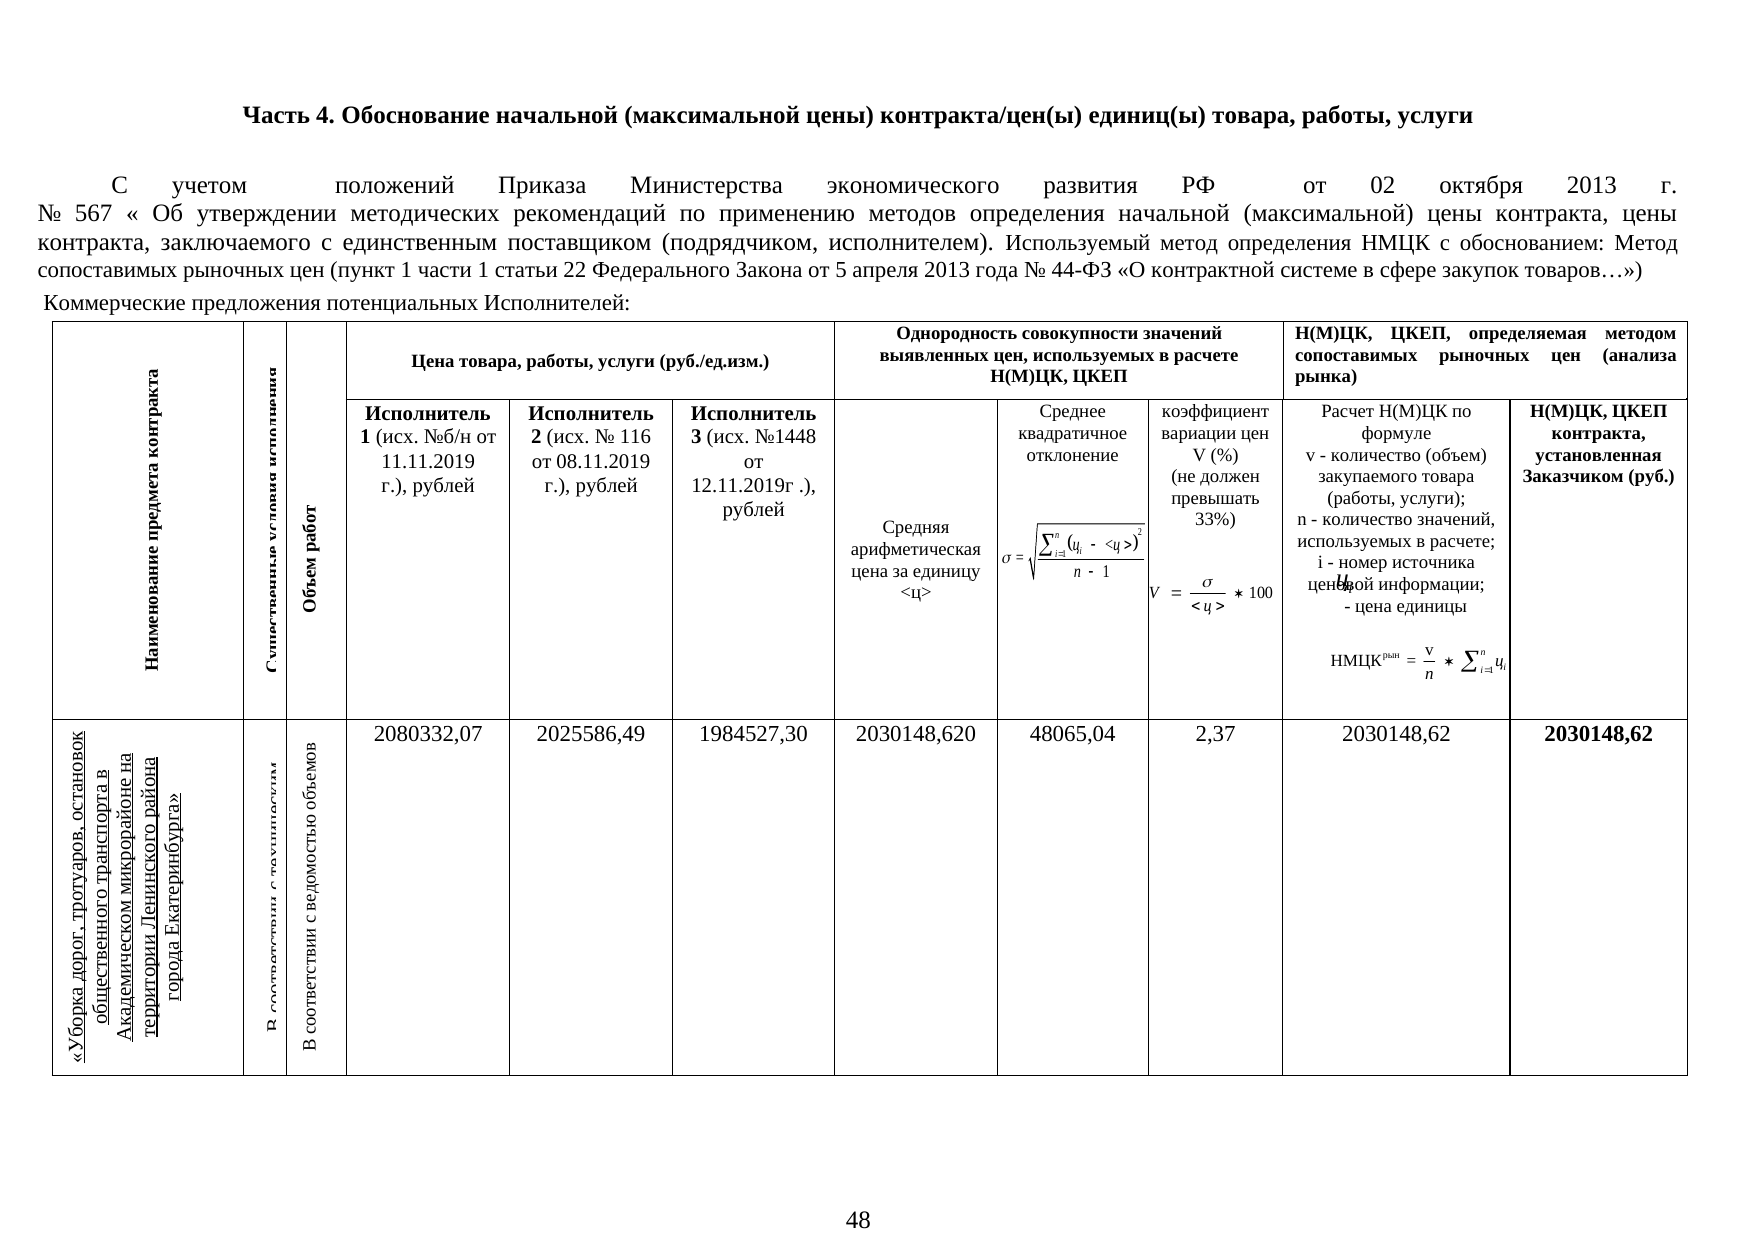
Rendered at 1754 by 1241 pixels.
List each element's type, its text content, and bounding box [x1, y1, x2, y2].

table_cell В соответствии с ведомостью объемов [287, 720, 346, 1075]
table_cell Объем работ [287, 399, 346, 719]
table_cell коэффициент вариации цен V (%) (не должен превышать 33%) [1149, 400, 1282, 719]
table_header Существенные условия исполнения контракта [244, 322, 286, 719]
table_cell 2080332,07 [347, 720, 509, 1075]
table_cell 2030148,62 [1283, 720, 1509, 1075]
table_cell Исполнитель 1 (исх. №б/н от 11.11.2019 г.), рублей [347, 400, 509, 719]
table_cell Расчет Н(М)ЦК по формуле v - количество (объем) закупаемого товара (работы, услуги); n - количество значений, используемых в расчете; i - номер источника ценовой информации; - цена единицы [1283, 400, 1509, 719]
table_cell Исполнитель 3 (исх. №1448 от 12.11.2019г .), рублей [673, 400, 834, 719]
table_cell Средняя арифметическая цена за единицу <ц> [835, 400, 997, 719]
table_cell 2025586,49 [510, 720, 672, 1075]
table_cell Н(М)ЦК, ЦКЕП контракта, установленная Заказчиком (руб.) [1511, 400, 1687, 719]
table_cell В соответствии с техническим заданием заказчика [244, 720, 286, 1075]
table_header [287, 322, 346, 399]
table_header Однородность совокупности значений выявленных цен, используемых в расчете Н(М)ЦК, ЦКЕП [835, 322, 1283, 399]
text Коммерческие предложения потенциальных Исполнителей: [43, 289, 1679, 315]
table_header Наименование предмета контракта [53, 322, 243, 719]
table_cell 2030148,620 [835, 720, 997, 1075]
table_cell Среднее квадратичное отклонение [998, 400, 1148, 719]
table_cell 2030148,62 [1511, 720, 1687, 1075]
table_cell 2,37 [1149, 720, 1282, 1075]
table_header Н(М)ЦК, ЦКЕП, определяемая методом сопоставимых рыночных цен (анализа рынка) [1284, 322, 1687, 399]
table_header Цена товара, работы, услуги (руб./ед.изм.) [347, 322, 834, 399]
text Часть 4. Обоснование начальной (максимальной цены) контракта/цен(ы) единиц(ы) товара, работы, услуги [37, 100, 1679, 128]
table_cell 1984527,30 [673, 720, 834, 1075]
table_cell «Уборка дорог, тротуаров, остановок общественного транспорта в Академическом микрорайоне на территории Ленинского района города Екатеринбурга» [53, 720, 243, 1075]
text С учетом положений Приказа Министерства экономического развития РФ от 02 октября 2013 г. № 567 « Об утверждении методических рекомендаций по применению методов определения начальной (максимальной) цены контракта, цены контракта, заключаемого с единственным поставщиком (подрядчиком, исполнителем). Используемый метод определения НМЦК с обоснованием: Метод сопоставимых рыночных цен (пункт 1 части 1 статьи 22 Федерального Закона от 5 апреля 2013 года № 44-ФЗ «О контрактной системе в сфере закупок товаров…») [37, 170, 1679, 282]
table_cell 48065,04 [998, 720, 1148, 1075]
table_cell Исполнитель 2 (исх. № 116 от 08.11.2019 г.), рублей [510, 400, 672, 719]
